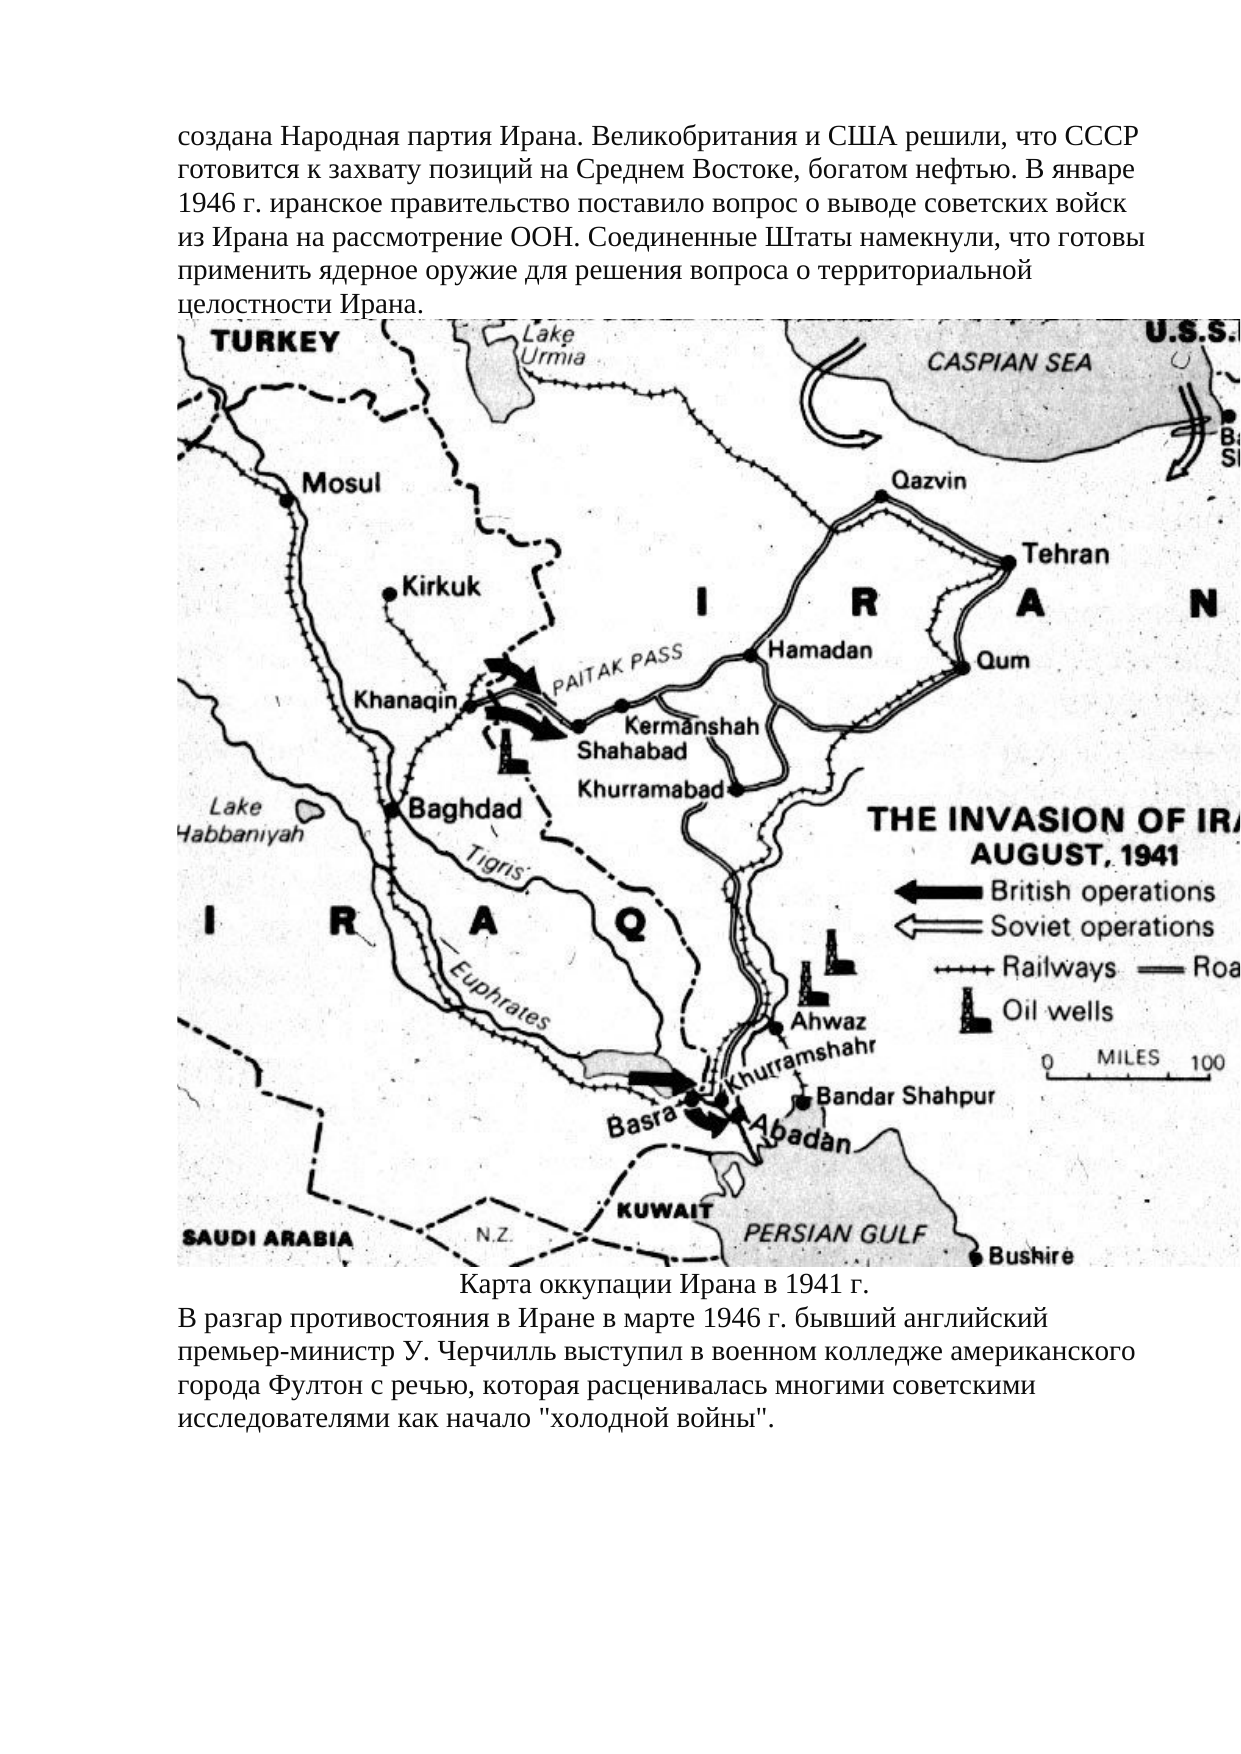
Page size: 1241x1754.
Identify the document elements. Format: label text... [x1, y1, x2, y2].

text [177, 118, 1152, 319]
text Карта оккупации Ирана в 1941 г. [177, 1267, 1152, 1300]
text В разгар противостояния в Иране в марте 1946 г. бывший английский премьер-министр У. Черчилль выступил в военном колледже американского города Фултон с речью, которая расценивалась многими советскими исследователями как начало "холодной войны". [177, 1300, 1152, 1434]
picture [177, 319, 1241, 1267]
